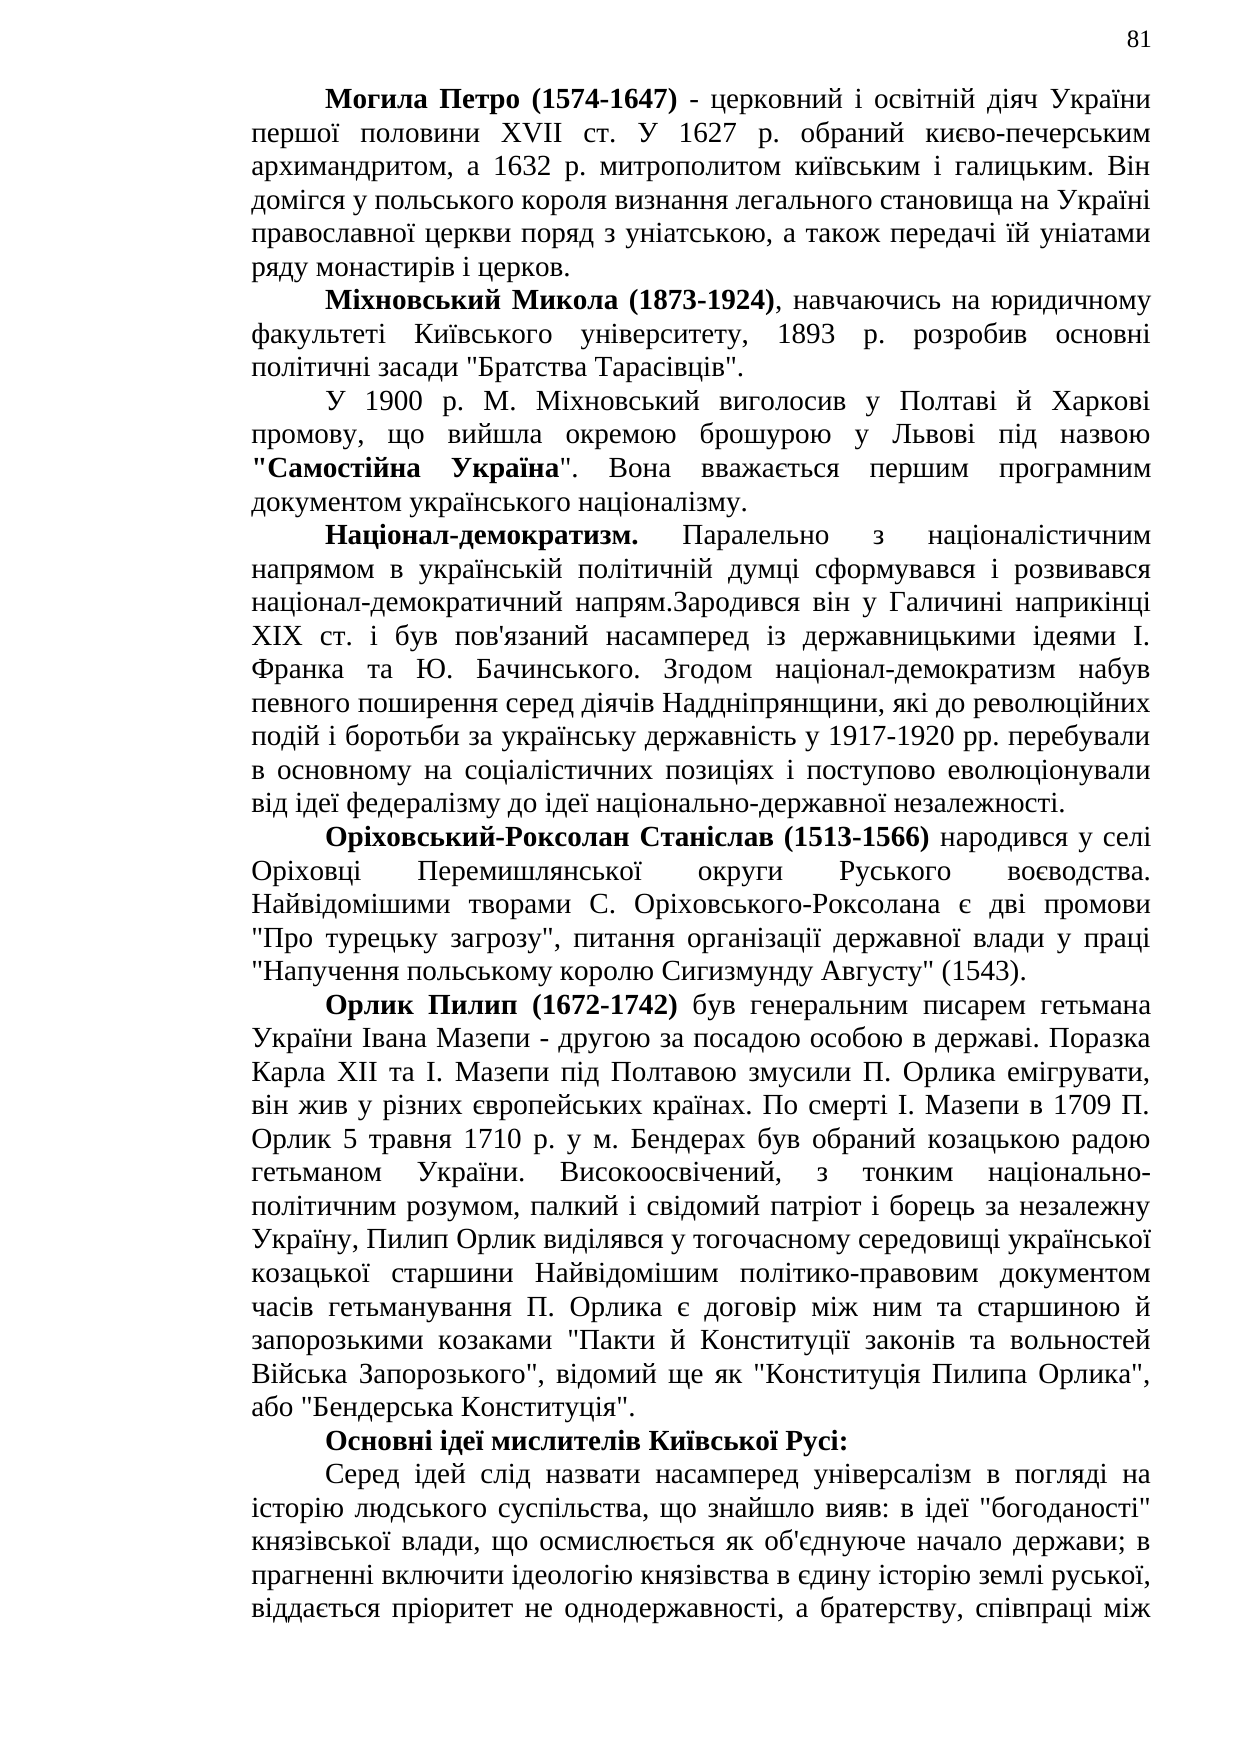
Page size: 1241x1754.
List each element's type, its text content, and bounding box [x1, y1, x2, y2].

text Націонал-демократизм. Паралельно з націоналістичним напрямом в українській політичній думці сформувався і розвивався націонал-демократичний напрям.Зародився він у Галичині наприкінці XIX ст. і був пов'язаний насамперед із державницькими ідеями І. Франка та Ю. Бачинського. Згодом націонал-демократизм набув певного поширення серед діячів Наддніпрянщини, які до революційних подій і боротьби за українську державність у 1917-1920 рр. перебували в основному на соціалістичних позиціях і поступово еволюціонували від ідеї федералізму до ідеї національно-державної незалежності. [251, 517, 1152, 819]
text Орлик Пилип (1672-1742) був генеральним писарем гетьмана України Івана Мазепи - другою за посадою особою в державі. Поразка Карла XII та І. Мазепи під Полтавою змусили П. Орлика емігрувати, він жив у різних європейських країнах. По смерті І. Мазепи в 1709 П. Орлик 5 травня 1710 р. у м. Бендерах був обраний козацькою радою гетьманом України. Високоосвічений, з тонким національно-політичним розумом, палкий і свідомий патріот і борець за незалежну Україну, Пилип Орлик виділявся у тогочасному середовищі української козацької старшини Найвідомішим політико-правовим документом часів гетьманування П. Орлика є договір між ним та старшиною й запорозькими козаками "Пакти й Конституції законів та вольностей Війська Запорозького", відомий ще як "Конституція Пилипа Орлика", або "Бендерська Конституція". [251, 987, 1152, 1423]
text Основні ідеї мислителів Київської Русі: [251, 1423, 1152, 1456]
text Міхновський Микола (1873-1924), навчаючись на юридичному факультеті Київського університету, 1893 р. розробив основні політичні засади "Братства Тарасівців". [251, 282, 1152, 383]
text Оріховський-Роксолан Станіслав (1513-1566) народився у селі Оріховці Перемишлянської округи Руського воєводства. Найвідомішими творами С. Оріховського-Роксолана є дві промови "Про турецьку загрозу", питання організації державної влади у праці "Напучення польському королю Сигизмунду Августу" (1543). [251, 819, 1152, 987]
text У 1900 р. М. Міхновський виголосив у Полтаві й Харкові промову, що вийшла окремою брошурою у Львові під назвою "Самостійна Україна". Вона вважається першим програмним документом українського націоналізму. [251, 383, 1152, 517]
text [251, 1456, 1152, 1624]
text Могила Петро (1574-1647) - церковний і освітній діяч України першої половини XVII ст. У 1627 р. обраний києво-печерським архимандритом, а 1632 р. митрополитом київським і галицьким. Він домігся у польського короля визнання легального становища на Україні православної церкви поряд з уніатською, а також передачі їй уніатами ряду монастирів і церков. [251, 81, 1152, 282]
